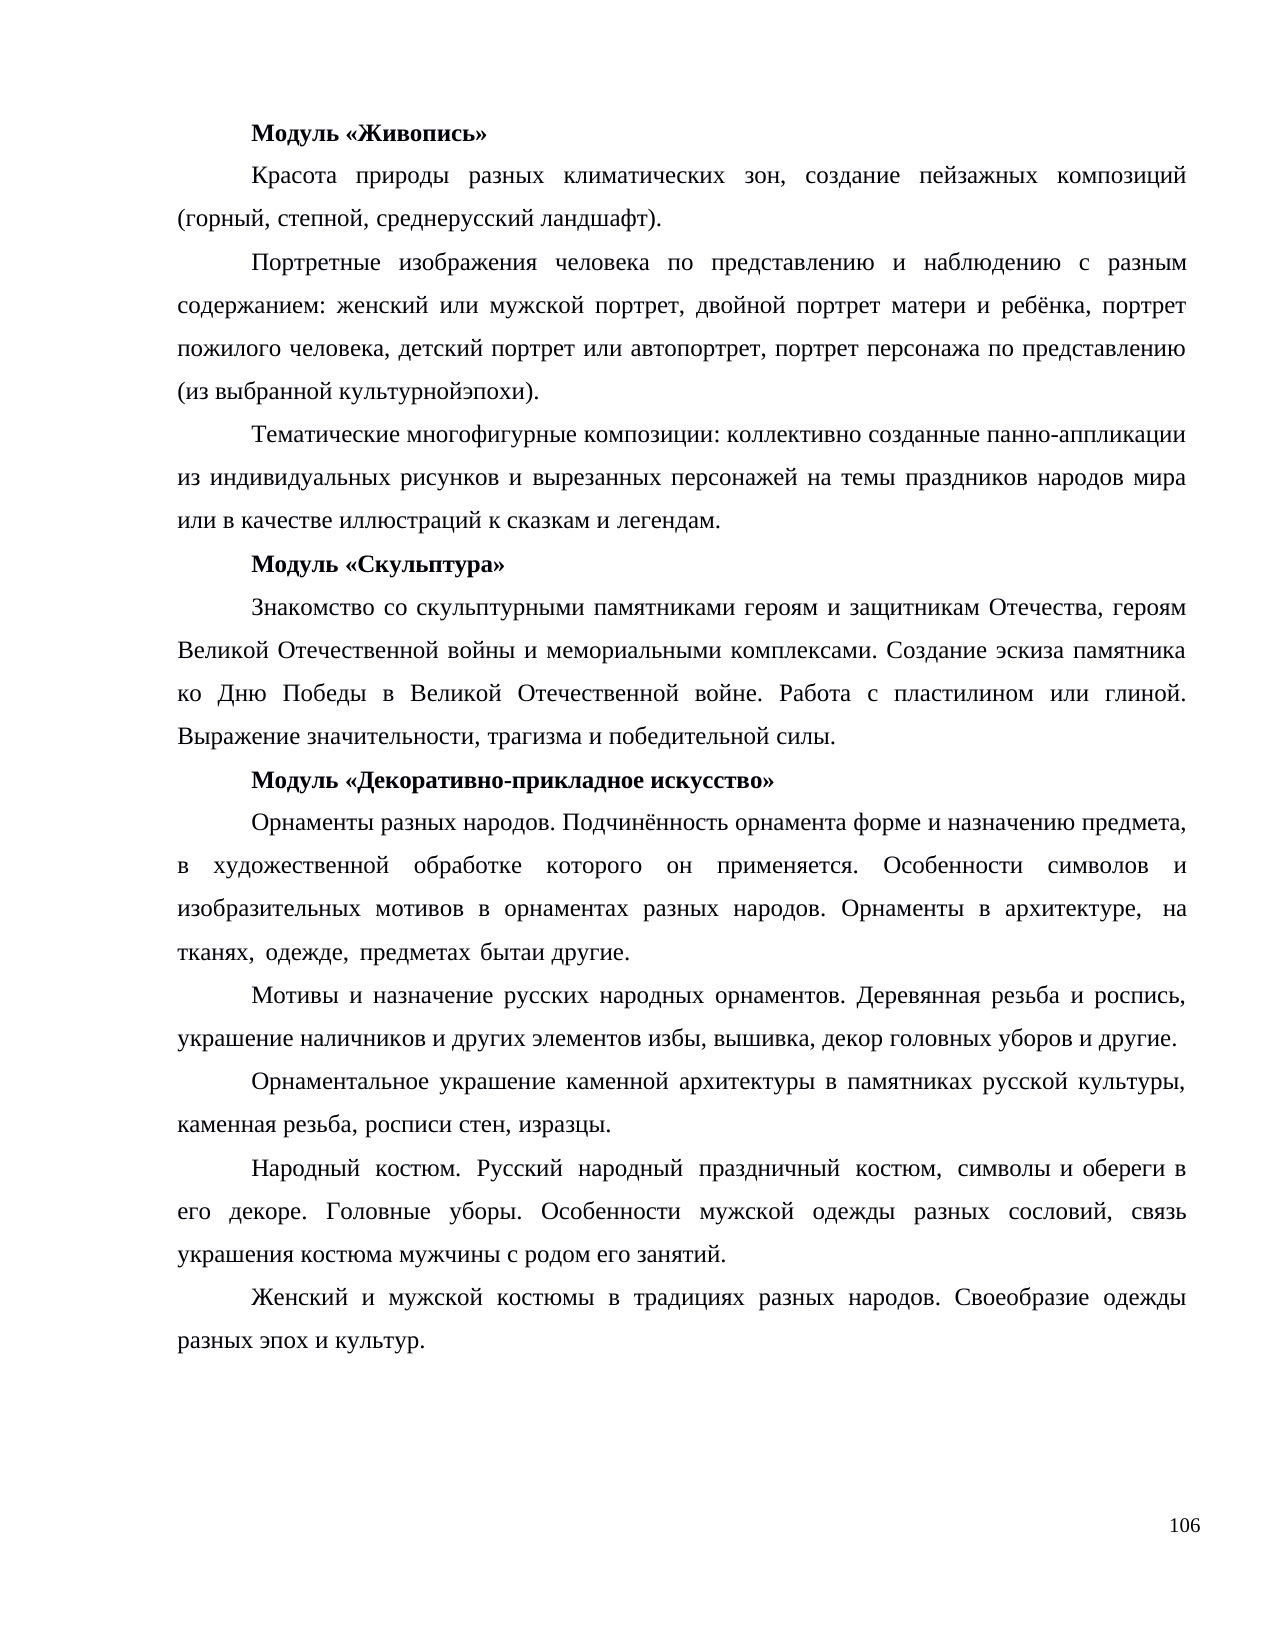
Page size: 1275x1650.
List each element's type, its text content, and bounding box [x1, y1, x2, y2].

text Мотивы и назначение русских народных орнаментов. Деревянная резьба и роспись, украшение наличников и других элементов избы, вышивка, декор головных уборов и другие. [177, 980, 1187, 1052]
subtitle Модуль «Живопись» [251, 118, 1200, 146]
text Орнаментальное украшение каменной архитектуры в памятниках русской культуры, каменная резьба, росписи стен, изразцы. [177, 1066, 1186, 1138]
subtitle Модуль «Скульптура» [251, 549, 1200, 578]
text Тематические многофигурные композиции: коллективно созданные панно-аппликации из индивидуальных рисунков и вырезанных персонажей на темы праздников народов мира или в качестве иллюстраций к сказкам и легендам. [177, 419, 1187, 534]
text Народный костюм. Русский народный праздничный костюм, символы и обереги в его декоре. Головные уборы. Особенности мужской одежды разных сословий, связь украшения костюма мужчины с родом его занятий. [177, 1153, 1187, 1268]
text Орнаменты разных народов. Подчинённость орнамента форме и назначению предмета, в художественной обработке которого он применяется. Особенности символов и изобразительных мотивов в орнаментах разных народов. Орнаменты в архитектуре, на тканях, одежде, предметах бытаи другие. [177, 807, 1187, 965]
subtitle Модуль «Декоративно-прикладное искусство» [251, 765, 1200, 793]
text Портретные изображения человека по представлению и наблюдению с разным содержанием: женский или мужской портрет, двойной портрет матери и ребёнка, портрет пожилого человека, детский портрет или автопортрет, портрет персонажа по представлению (из выбранной культурнойэпохи). [177, 247, 1187, 405]
text Знакомство со скульптурными памятниками героям и защитникам Отечества, героям Великой Отечественной войны и мемориальными комплексами. Создание эскиза памятника ко Дню Победы в Великой Отечественной войне. Работа с пластилином или глиной. Выражение значительности, трагизма и победительной силы. [177, 592, 1187, 750]
text Красота природы разных климатических зон, создание пейзажных композиций (горный, степной, среднерусский ландшафт). [177, 160, 1187, 232]
text Женский и мужской костюмы в традициях разных народов. Своеобразие одежды разных эпох и культур. [177, 1282, 1187, 1354]
